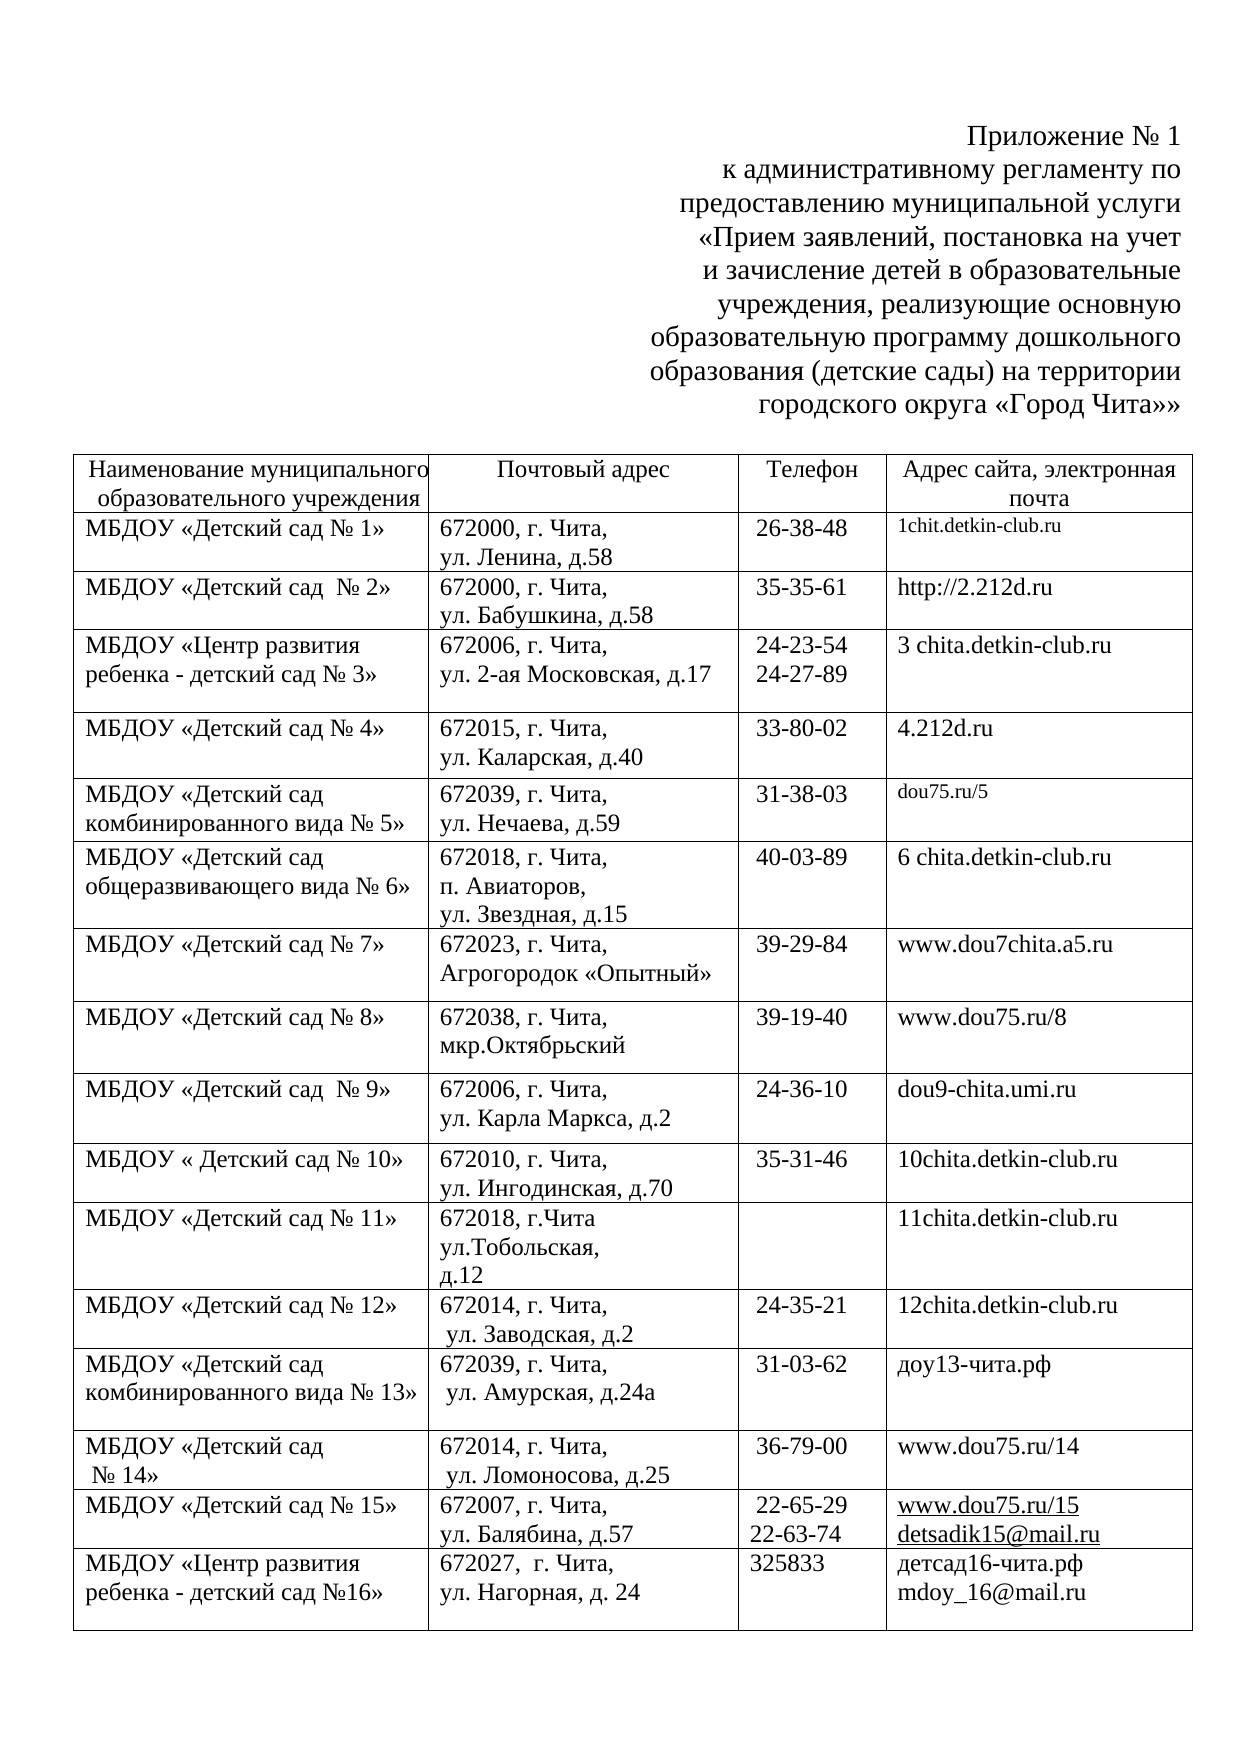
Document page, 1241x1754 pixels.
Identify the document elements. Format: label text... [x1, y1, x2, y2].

table_cell доу13-чита.рф [887, 1349, 1192, 1430]
text образования (детские сады) на территории [223, 353, 1181, 386]
table_cell 672027, г. Чита, ул. Нагорная, д. 24 [429, 1549, 738, 1630]
table_cell www.dou75.ru/8 [887, 1002, 1192, 1073]
table_cell МБДОУ « Детский сад № 10» [74, 1144, 428, 1202]
table_cell 672038, г. Чита, мкр.Октябрьский [429, 1002, 738, 1073]
table_cell 35-31-46 [739, 1144, 886, 1202]
table_cell МБДОУ «Центр развития ребенка - детский сад № 3» [74, 630, 428, 712]
text учреждения, реализующие основную [223, 286, 1181, 319]
table_cell 31-03-62 [739, 1349, 886, 1430]
text Приложение № 1 [591, 118, 1181, 152]
table_cell 672018, г.Чита ул.Тобольская, д.12 [429, 1203, 738, 1289]
table_cell 11сhita.detkin-club.ru [887, 1203, 1192, 1289]
table_cell 3 сhita.detkin-club.ru [887, 630, 1192, 712]
table_cell 12chita.detkin-club.ru [887, 1290, 1192, 1348]
table_cell 672007, г. Чита, ул. Балябина, д.57 [429, 1490, 738, 1547]
table_header Адрес сайта, электронная почта [887, 455, 1192, 512]
table_cell 672000, г. Чита, ул. Бабушкина, д.58 [429, 572, 738, 629]
text к административному регламенту по [223, 152, 1181, 185]
table_cell 10сhita.detkin-club.ru [887, 1144, 1192, 1202]
table_cell 672006, г. Чита, ул. 2-ая Московская, д.17 [429, 630, 738, 712]
table_cell 36-79-00 [739, 1431, 886, 1489]
table_cell 24-23-54 24-27-89 [739, 630, 886, 712]
table_cell 35-35-61 [739, 572, 886, 629]
table_cell 672014, г. Чита, ул. Заводская, д.2 [429, 1290, 738, 1348]
table_cell МБДОУ «Детский сад комбинированного вида № 5» [74, 779, 428, 841]
table_cell 31-38-03 [739, 779, 886, 841]
table_cell МБДОУ «Детский сад № 14» [74, 1431, 428, 1489]
table_cell 672023, г. Чита, Агрогородок «Опытный» [429, 929, 738, 1001]
table_cell 672000, г. Чита, ул. Ленина, д.58 [429, 513, 738, 571]
table_cell dou9-chita.umi.ru [887, 1074, 1192, 1143]
table_cell www.dou75.ru/15 detsadik15@mail.ru [887, 1490, 1192, 1547]
text образовательную программу дошкольного [223, 319, 1181, 353]
table_cell 672039, г. Чита, ул. Нечаева, д.59 [429, 779, 738, 841]
text городского округа «Город Чита»» [223, 386, 1181, 420]
table_cell МБДОУ «Детский сад № 11» [74, 1203, 428, 1289]
table_cell [739, 1203, 886, 1289]
table_cell МБДОУ «Детский сад общеразвивающего вида № 6» [74, 842, 428, 928]
table_header Телефон [739, 455, 886, 512]
table_cell 24-35-21 [739, 1290, 886, 1348]
table_cell 672010, г. Чита, ул. Ингодинская, д.70 [429, 1144, 738, 1202]
text «Прием заявлений, постановка на учет [223, 219, 1181, 252]
table_header Наименование муниципального образовательного учреждения [74, 455, 428, 512]
table_cell МБДОУ «Детский сад № 15» [74, 1490, 428, 1547]
table_cell 672006, г. Чита, ул. Карла Маркса, д.2 [429, 1074, 738, 1143]
text и зачисление детей в образовательные [223, 252, 1181, 286]
table_cell 39-19-40 [739, 1002, 886, 1073]
table_cell 39-29-84 [739, 929, 886, 1001]
table_cell МБДОУ «Детский сад № 2» [74, 572, 428, 629]
table_cell МБДОУ «Детский сад № 12» [74, 1290, 428, 1348]
text предоставлению муниципальной услуги [223, 185, 1181, 219]
table_cell www.dou7chita.a5.ru [887, 929, 1192, 1001]
table_cell http://2.212d.ru [887, 572, 1192, 629]
table_cell 672015, г. Чита, ул. Каларская, д.40 [429, 713, 738, 778]
table_cell 672018, г. Чита, п. Авиаторов, ул. Звездная, д.15 [429, 842, 738, 928]
table_cell 672014, г. Чита, ул. Ломоносова, д.25 [429, 1431, 738, 1489]
table_cell МБДОУ «Детский сад № 1» [74, 513, 428, 571]
table_cell 1chit.detkin-club.ru [887, 513, 1192, 571]
table_cell детсад16-чита.рф mdoy_16@mail.ru [887, 1549, 1192, 1630]
table_cell 672039, г. Чита, ул. Амурская, д.24а [429, 1349, 738, 1430]
table_cell МБДОУ «Центр развития ребенка - детский сад №16» [74, 1549, 428, 1630]
table_cell 22-65-29 22-63-74 [739, 1490, 886, 1547]
table_cell 33-80-02 [739, 713, 886, 778]
table_cell dou75.ru/5 [887, 779, 1192, 841]
table_cell МБДОУ «Детский сад № 9» [74, 1074, 428, 1143]
table_cell 4.212d.ru [887, 713, 1192, 778]
table_cell 26-38-48 [739, 513, 886, 571]
table_cell МБДОУ «Детский сад № 4» [74, 713, 428, 778]
table_cell 24-36-10 [739, 1074, 886, 1143]
table_cell www.dou75.ru/14 [887, 1431, 1192, 1489]
table_cell МБДОУ «Детский сад комбинированного вида № 13» [74, 1349, 428, 1430]
table_cell МБДОУ «Детский сад № 7» [74, 929, 428, 1001]
table_cell МБДОУ «Детский сад № 8» [74, 1002, 428, 1073]
table_cell 6 сhita.detkin-club.ru [887, 842, 1192, 928]
table_cell 325833 [739, 1549, 886, 1630]
table_header Почтовый адрес [429, 455, 738, 512]
table_cell 40-03-89 [739, 842, 886, 928]
